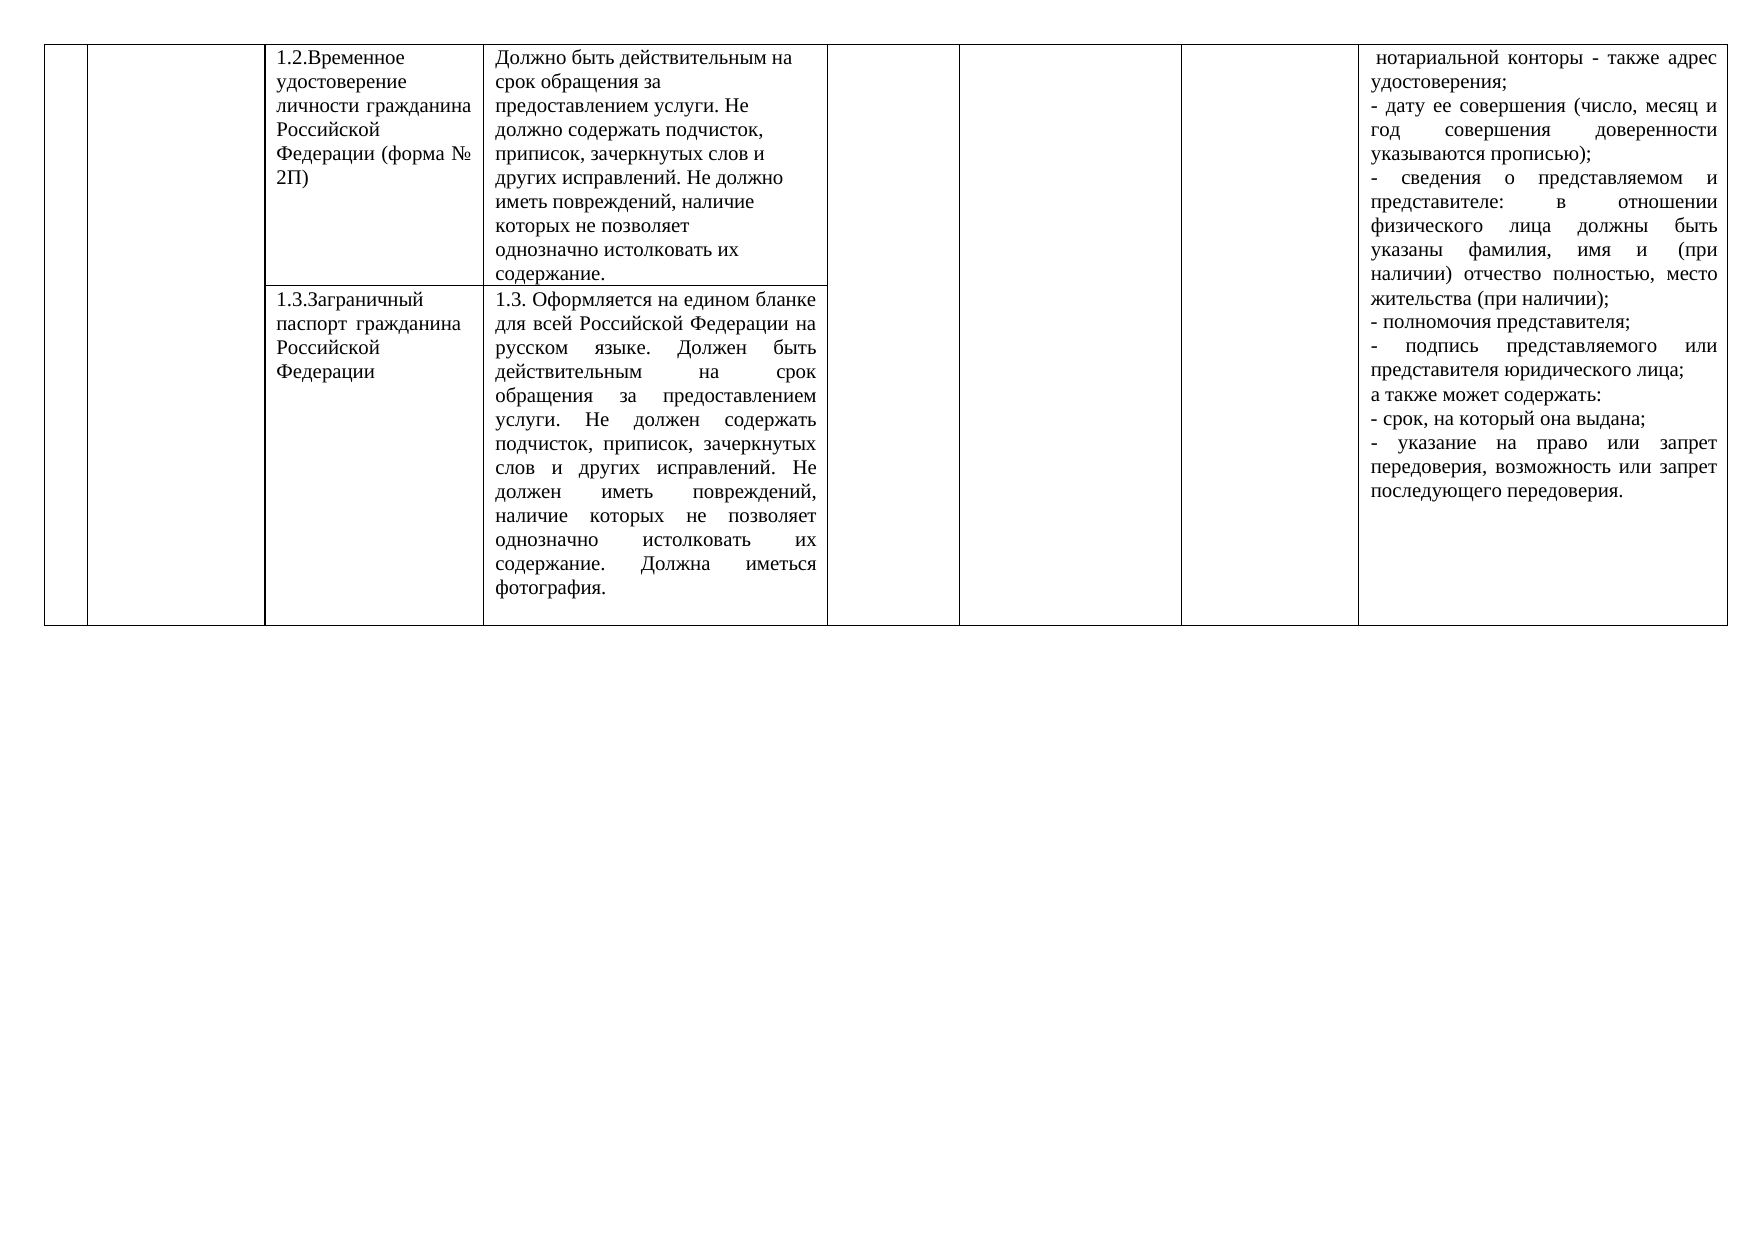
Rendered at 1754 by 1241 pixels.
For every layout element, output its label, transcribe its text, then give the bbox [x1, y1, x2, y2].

table_header [88, 45, 264, 625]
table_cell 1.3.Заграничный паспорт гражданина Российской Федерации [266, 286, 483, 625]
table_cell 1.3. Оформляется на едином бланке для всей Российской Федерации на русском языке. Должен быть действительным на срок обращения за предоставлением услуги. Не должен содержать подчисток, приписок, зачеркнутых слов и других исправлений. Не должен иметь повреждений, наличие которых не позволяет однозначно истолковать их содержание. Должна иметься фотография. [484, 286, 827, 625]
table_header [828, 45, 959, 625]
table_header 1.2.Временное удостоверение личности гражданина Российской Федерации (форма № 2П) [266, 45, 483, 285]
table_header нотариальной конторы - также адрес удостоверения; дату ее совершения (число, месяц и год совершения доверенности указываются прописью); сведения о представляемом и представителе: в отношении физического лица должны быть указаны фамилия, имя и (при наличии) отчество полностью, место жительства (при наличии); полномочия представителя; подпись представляемого или представителя юридического лица; а также может содержать: срок, на который она выдана; указание на право или запрет передоверия, возможность или запрет последующего передоверия. [1359, 45, 1727, 625]
table_header [1182, 45, 1358, 625]
table_header [960, 45, 1181, 625]
table_header [45, 45, 87, 625]
table_header Должно быть действительным на срок обращения за предоставлением услуги. Не должно содержать подчисток, приписок, зачеркнутых слов и других исправлений. Не должно иметь повреждений, наличие которых не позволяет однозначно истолковать их содержание. [484, 45, 827, 285]
